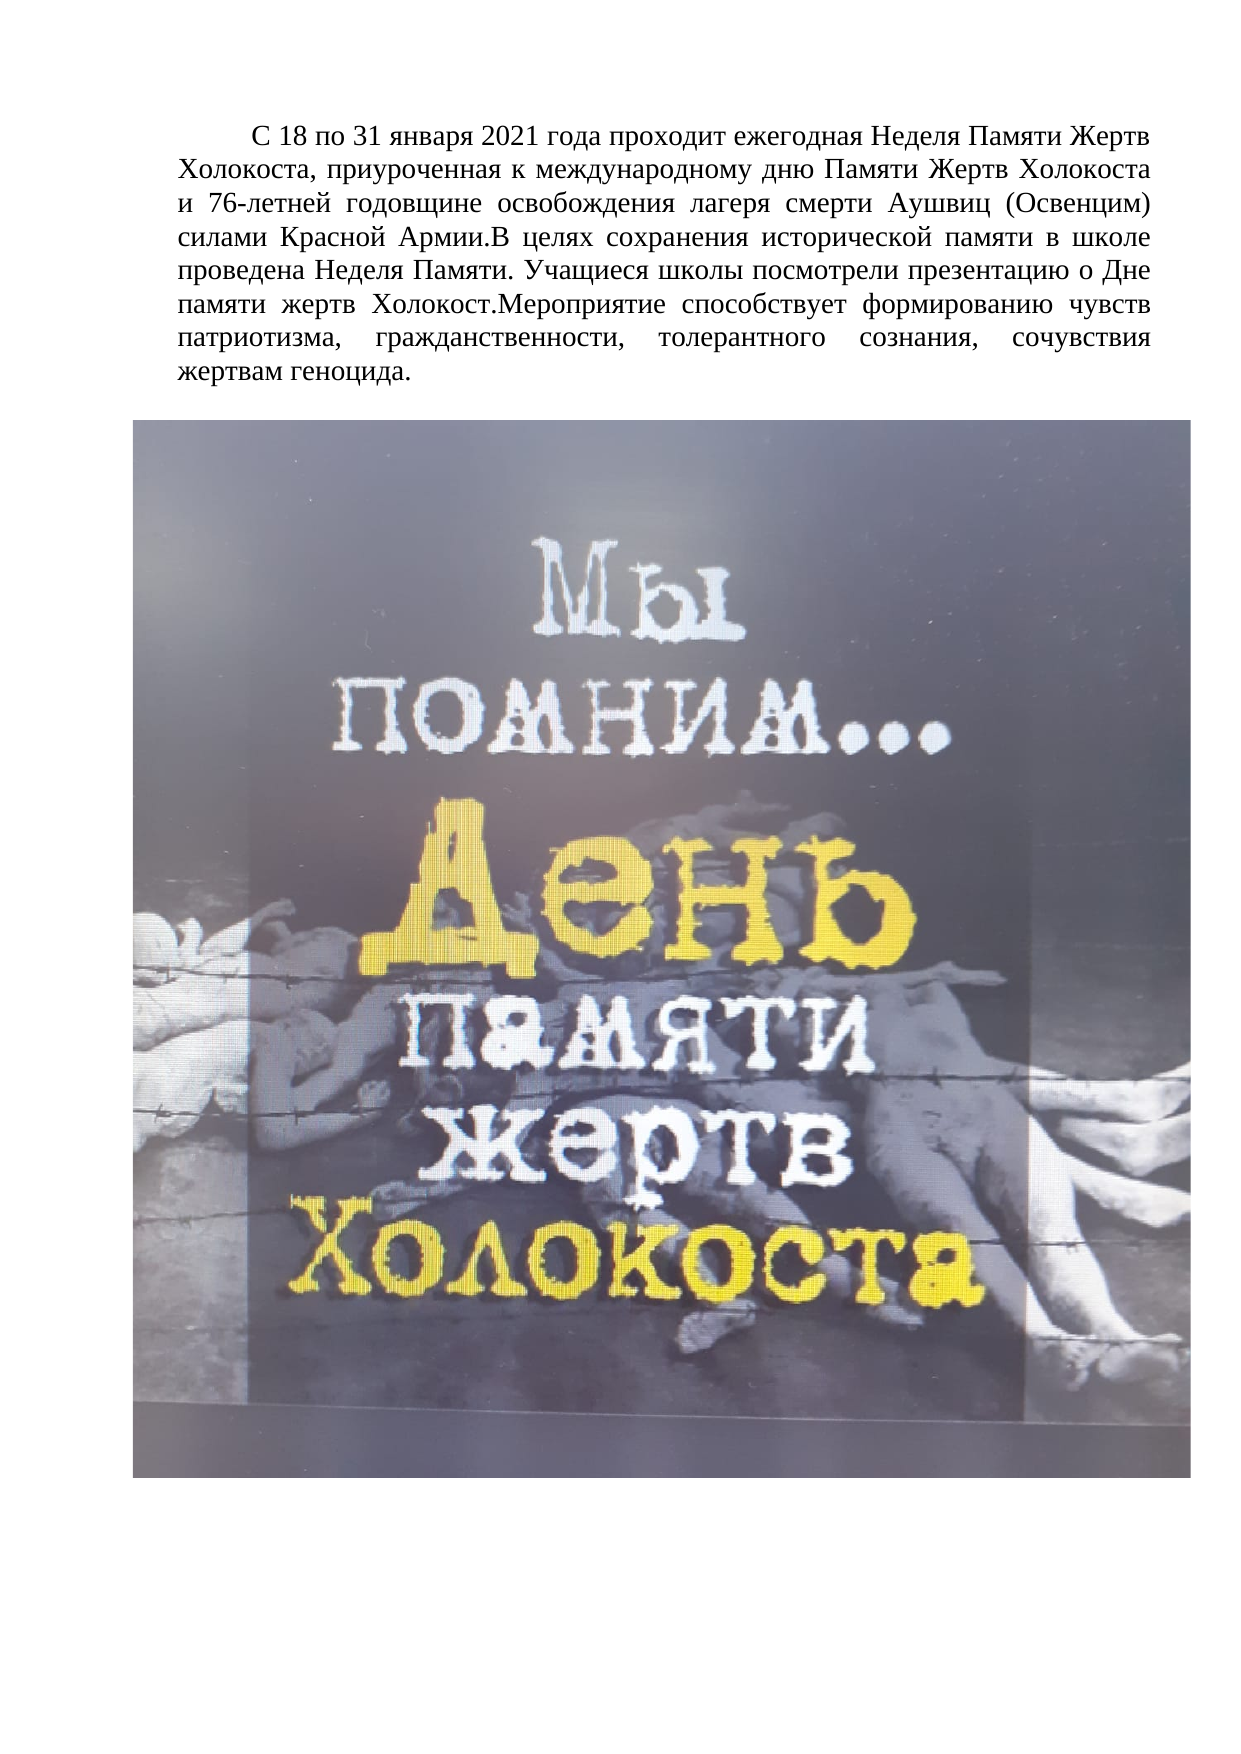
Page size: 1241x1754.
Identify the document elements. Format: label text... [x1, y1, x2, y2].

text С 18 по 31 января 2021 года проходит ежегодная Неделя Памяти Жертв Холокоста, приуроченная к международному дню Памяти Жертв Холокоста и 76-летней годовщине освобождения лагеря смерти Аушвиц (Освенцим) силами Красной Армии.В целях сохранения исторической памяти в школе проведена Неделя Памяти. Учащиеся школы посмотрели презентацию о Дне памяти жертв Холокост.Мероприятие способствует формированию чувств патриотизма, гражданственности, толерантного сознания, сочувствия жертвам геноцида. [177, 118, 1152, 386]
picture [132, 420, 1191, 1478]
